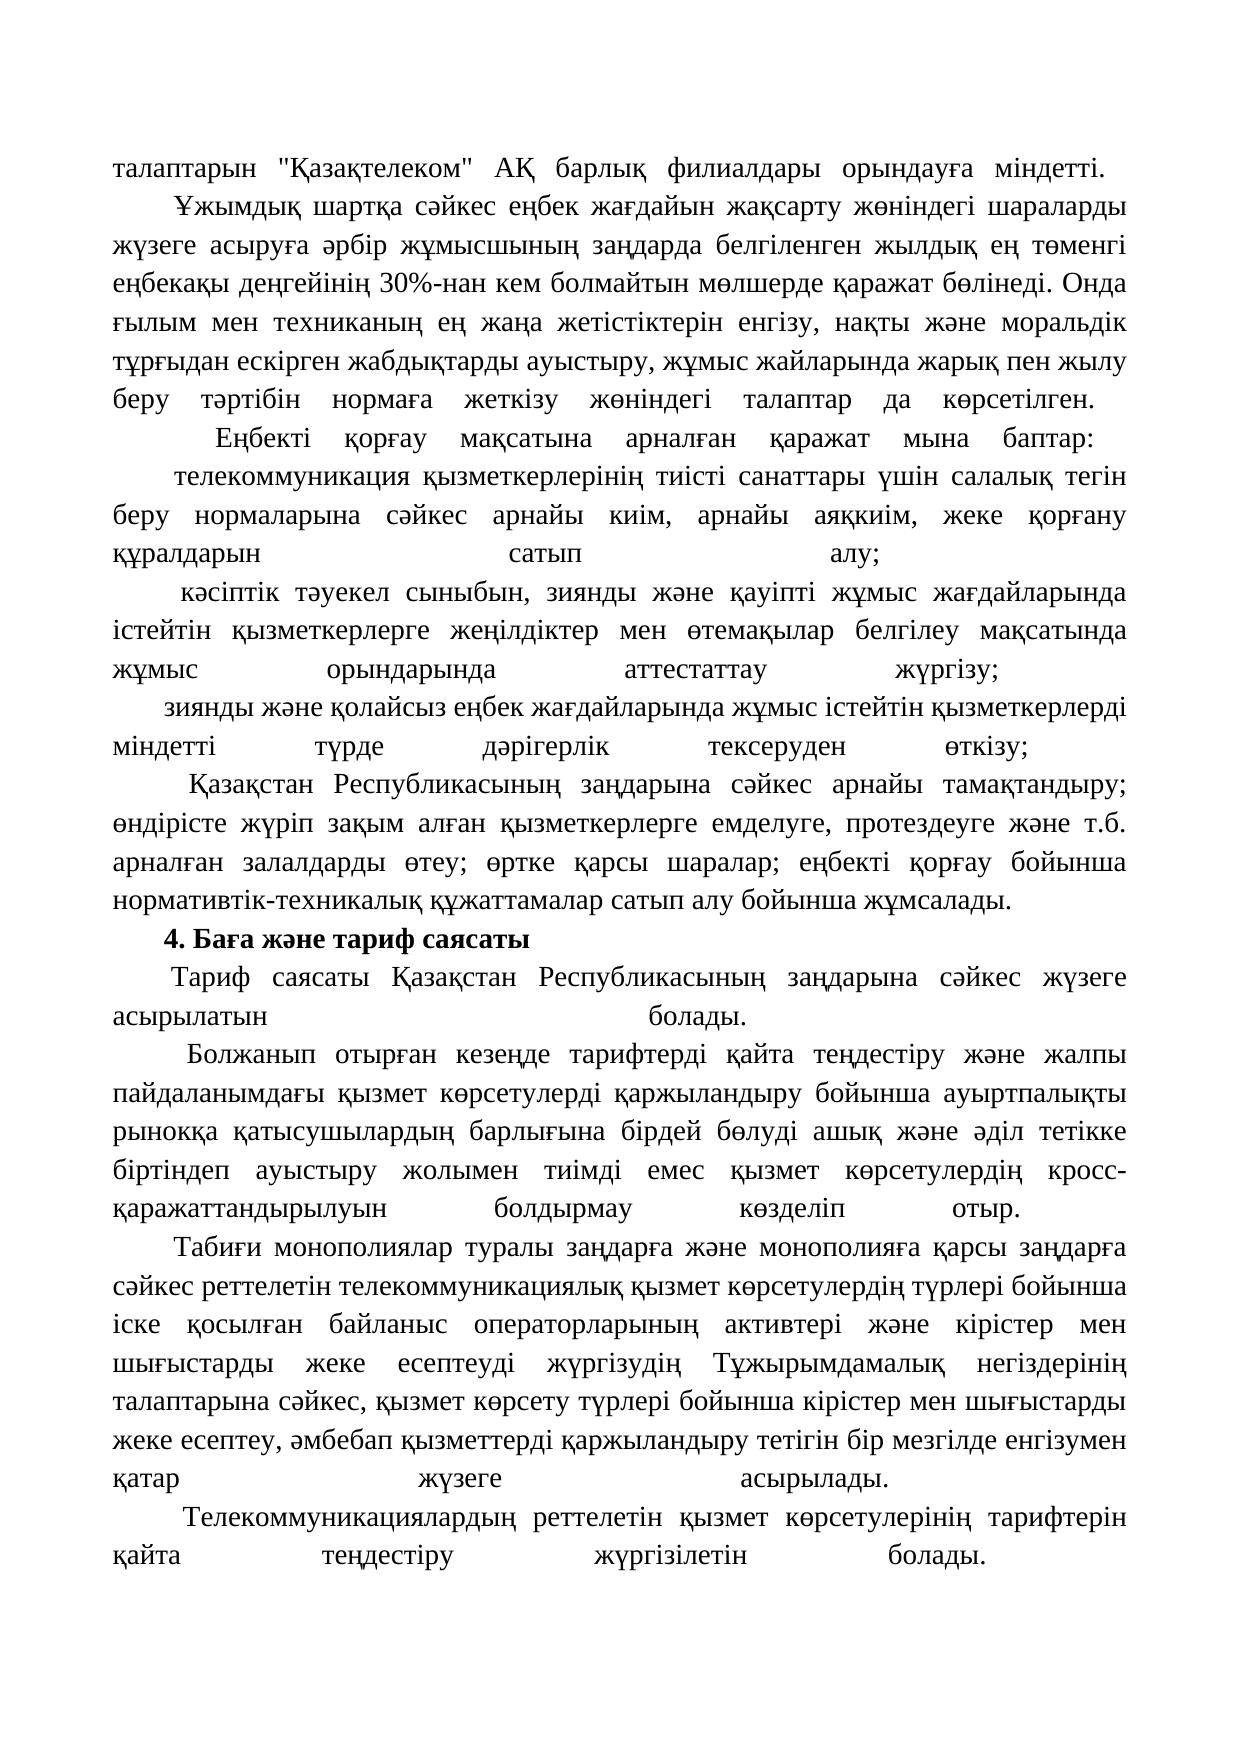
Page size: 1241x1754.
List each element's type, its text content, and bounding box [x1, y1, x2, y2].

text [112, 959, 1128, 1571]
text 4. Баға және тариф саясаты [112, 921, 1128, 954]
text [112, 150, 1128, 916]
